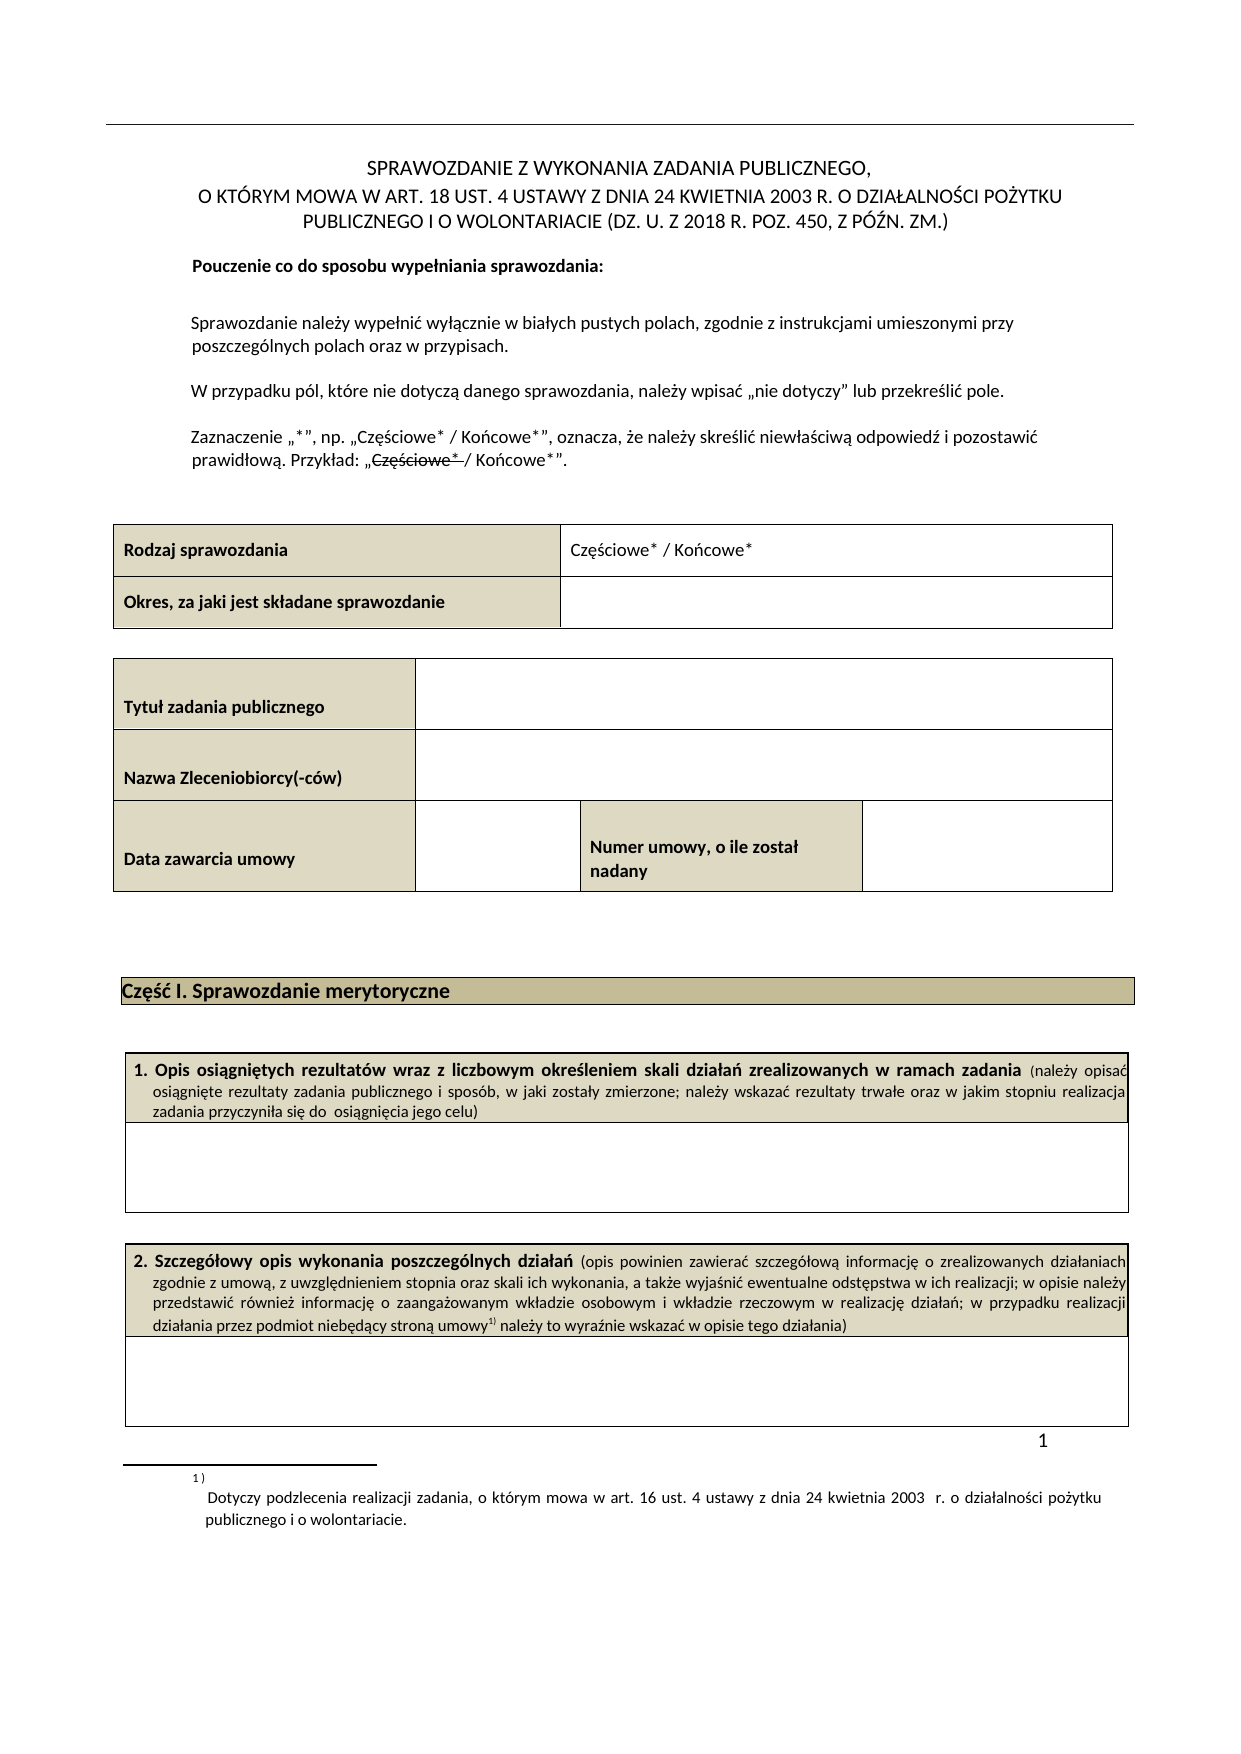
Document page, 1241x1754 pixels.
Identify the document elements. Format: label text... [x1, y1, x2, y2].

table_header Rodzaj sprawozdania [114, 525, 560, 576]
text O KTÓRYM MOWA W ART. 18 UST. 4 USTAWY Z DNIA 24 KWIETNIA 2003 R. O DZIAŁALNOŚCI POŻYTKU PUBLICZNEGO I O WOLONTARIACIE (DZ. U. Z 2018 R. POZ. 450, Z PÓŹN. ZM.) [193, 183, 1134, 234]
table_cell [416, 730, 1112, 800]
table_cell [561, 577, 1112, 627]
text W przypadku pól, które nie dotyczą danego sprawozdania, należy wpisać „nie dotyczy” lub przekreślić pole. [191, 380, 1134, 403]
table_cell Okres, za jaki jest składane sprawozdanie [114, 577, 560, 627]
text Pouczenie co do sposobu wypełniania sprawozdania: [192, 254, 1134, 277]
subtitle Część I. Sprawozdanie merytoryczne [122, 978, 1134, 1004]
text 1 [123, 1427, 1048, 1453]
table_cell [863, 801, 1112, 891]
table_header 1. Opis osiągniętych rezultatów wraz z liczbowym określeniem skali działań zrealizowanych w ramach zadania (należy opisać osiągnięte rezultaty zadania publicznego i sposób, w jaki zostały zmierzone; należy wskazać rezultaty trwałe oraz w jakim stopniu realizacja zadania przyczyniła się do osiągnięcia jego celu) [126, 1054, 1127, 1122]
text Zaznaczenie „*”, np. „Częściowe* / Końcowe*”, oznacza, że należy skreślić niewłaściwą odpowiedź i pozostawić prawidłową. Przykład: „Częściowe* / Końcowe*”. [191, 425, 1134, 471]
table_cell [126, 1337, 1128, 1426]
table_cell Nazwa Zleceniobiorcy(-ców) [114, 730, 415, 800]
table_header Częściowe* / Końcowe* [561, 525, 1112, 576]
table_cell Numer umowy, o ile został nadany [581, 801, 862, 891]
subtitle SPRAWOZDANIE Z WYKONANIA ZADANIA PUBLICZNEGO, [123, 154, 1115, 181]
table_header Tytuł zadania publicznego [114, 659, 415, 728]
table_header [416, 659, 1112, 728]
table_cell [416, 801, 580, 891]
table_cell Data zawarcia umowy [114, 801, 415, 891]
table_header 2. Szczegółowy opis wykonania poszczególnych działań (opis powinien zawierać szczegółową informację o zrealizowanych działaniach zgodnie z umową, z uwzględnieniem stopnia oraz skali ich wykonania, a także wyjaśnić ewentualne odstępstwa w ich realizacji; w opisie należy przedstawić również informację o zaangażowanym wkładzie osobowym i wkładzie rzeczowym w realizację działań; w przypadku realizacji działania przez podmiot niebędący stroną umowy) należy to wyraźnie wskazać w opisie tego działania) [126, 1245, 1127, 1336]
text Sprawozdanie należy wypełnić wyłącznie w białych pustych polach, zgodnie z instrukcjami umieszonymi przy poszczególnych polach oraz w przypisach. [191, 311, 1134, 357]
table_cell [126, 1123, 1128, 1212]
